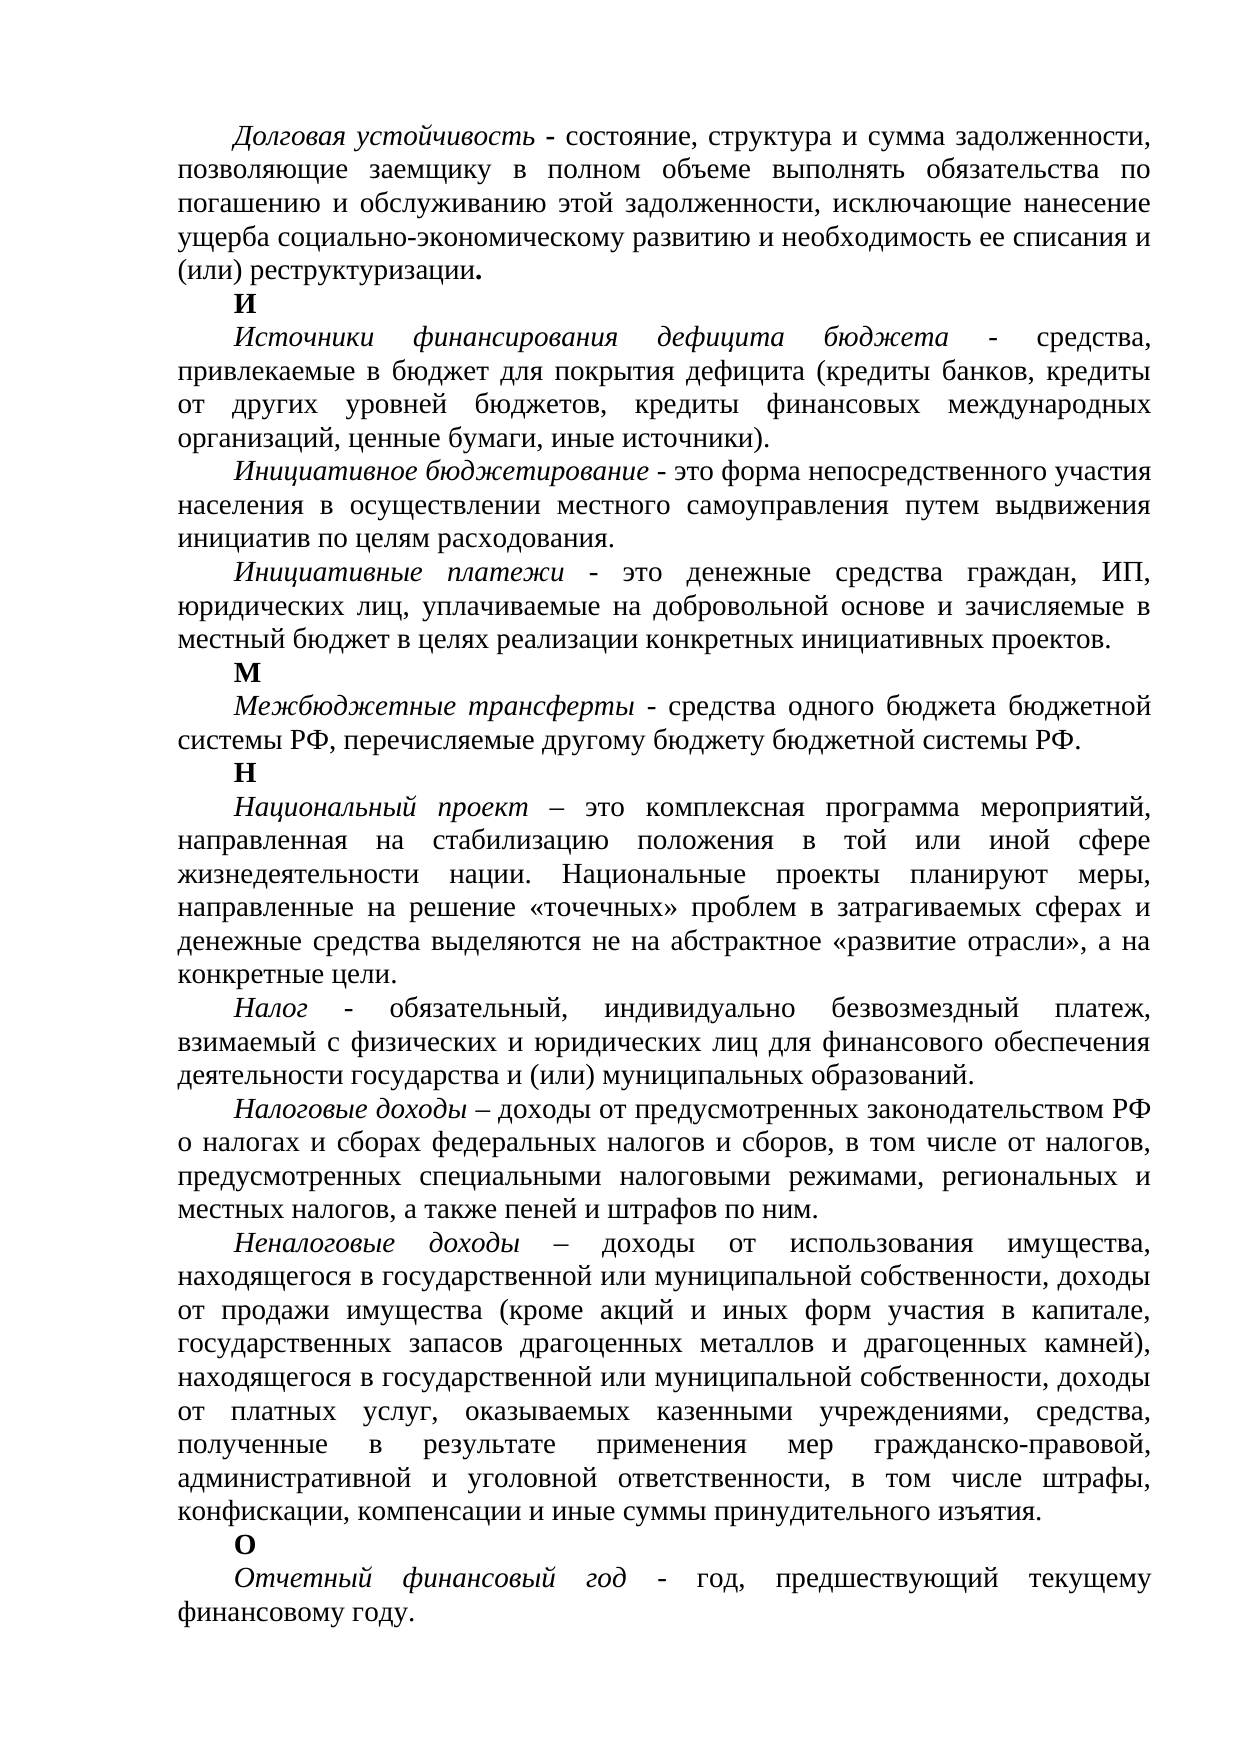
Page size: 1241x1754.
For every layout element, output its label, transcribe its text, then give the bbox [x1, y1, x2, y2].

text Налоговые доходы – доходы от предусмотренных законодательством РФ о налогах и сборах федеральных налогов и сборов, в том числе от налогов, предусмотренных специальными налоговыми режимами, региональных и местных налогов, а также пеней и штрафов по ним. [177, 1091, 1152, 1225]
text М [177, 655, 1152, 688]
text Межбюджетные трансферты - средства одного бюджета бюджетной системы РФ, перечисляемые другому бюджету бюджетной системы РФ. [177, 688, 1152, 755]
text Налог - обязательный, индивидуально безвозмездный платеж, взимаемый с физических и юридических лиц для финансового обеспечения деятельности государства и (или) муниципальных образований. [177, 990, 1152, 1091]
text И [177, 286, 1152, 319]
text Н [177, 755, 1152, 789]
text Инициативное бюджетирование - это форма непосредственного участия населения в осуществлении местного самоуправления путем выдвижения инициатив по целям расходования. [177, 453, 1152, 554]
text Отчетный финансовый год - год, предшествующий текущему финансовому году. [177, 1560, 1152, 1627]
text Неналоговые доходы – доходы от использования имущества, находящегося в государственной или муниципальной собственности, доходы от продажи имущества (кроме акций и иных форм участия в капитале, государственных запасов драгоценных металлов и драгоценных камней), находящегося в государственной или муниципальной собственности, доходы от платных услуг, оказываемых казенными учреждениями, средства, полученные в результате применения мер гражданско-правовой, административной и уголовной ответственности, в том числе штрафы, конфискации, компенсации и иные суммы принудительного изъятия. [177, 1225, 1152, 1527]
text Инициативные платежи - это денежные средства граждан, ИП, юридических лиц, уплачиваемые на добровольной основе и зачисляемые в местный бюджет в целях реализации конкретных инициативных проектов. [177, 554, 1152, 655]
text Национальный проект – это комплексная программа мероприятий, направленная на стабилизацию положения в той или иной сфере жизнедеятельности нации. Национальные проекты планируют меры, направленные на решение «точечных» проблем в затрагиваемых сферах и денежные средства выделяются не на абстрактное «развитие отрасли», а на конкретные цели. [177, 789, 1152, 990]
text О [177, 1527, 1152, 1560]
text Источники финансирования дефицита бюджета - средства, привлекаемые в бюджет для покрытия дефицита (кредиты банков, кредиты от других уровней бюджетов, кредиты финансовых международных организаций, ценные бумаги, иные источники). [177, 319, 1152, 453]
text Долговая устойчивость - состояние, структура и сумма задолженности, позволяющие заемщику в полном объеме выполнять обязательства по погашению и обслуживанию этой задолженности, исключающие нанесение ущерба социально-экономическому развитию и необходимость ее списания и (или) реструктуризации. [177, 118, 1152, 286]
